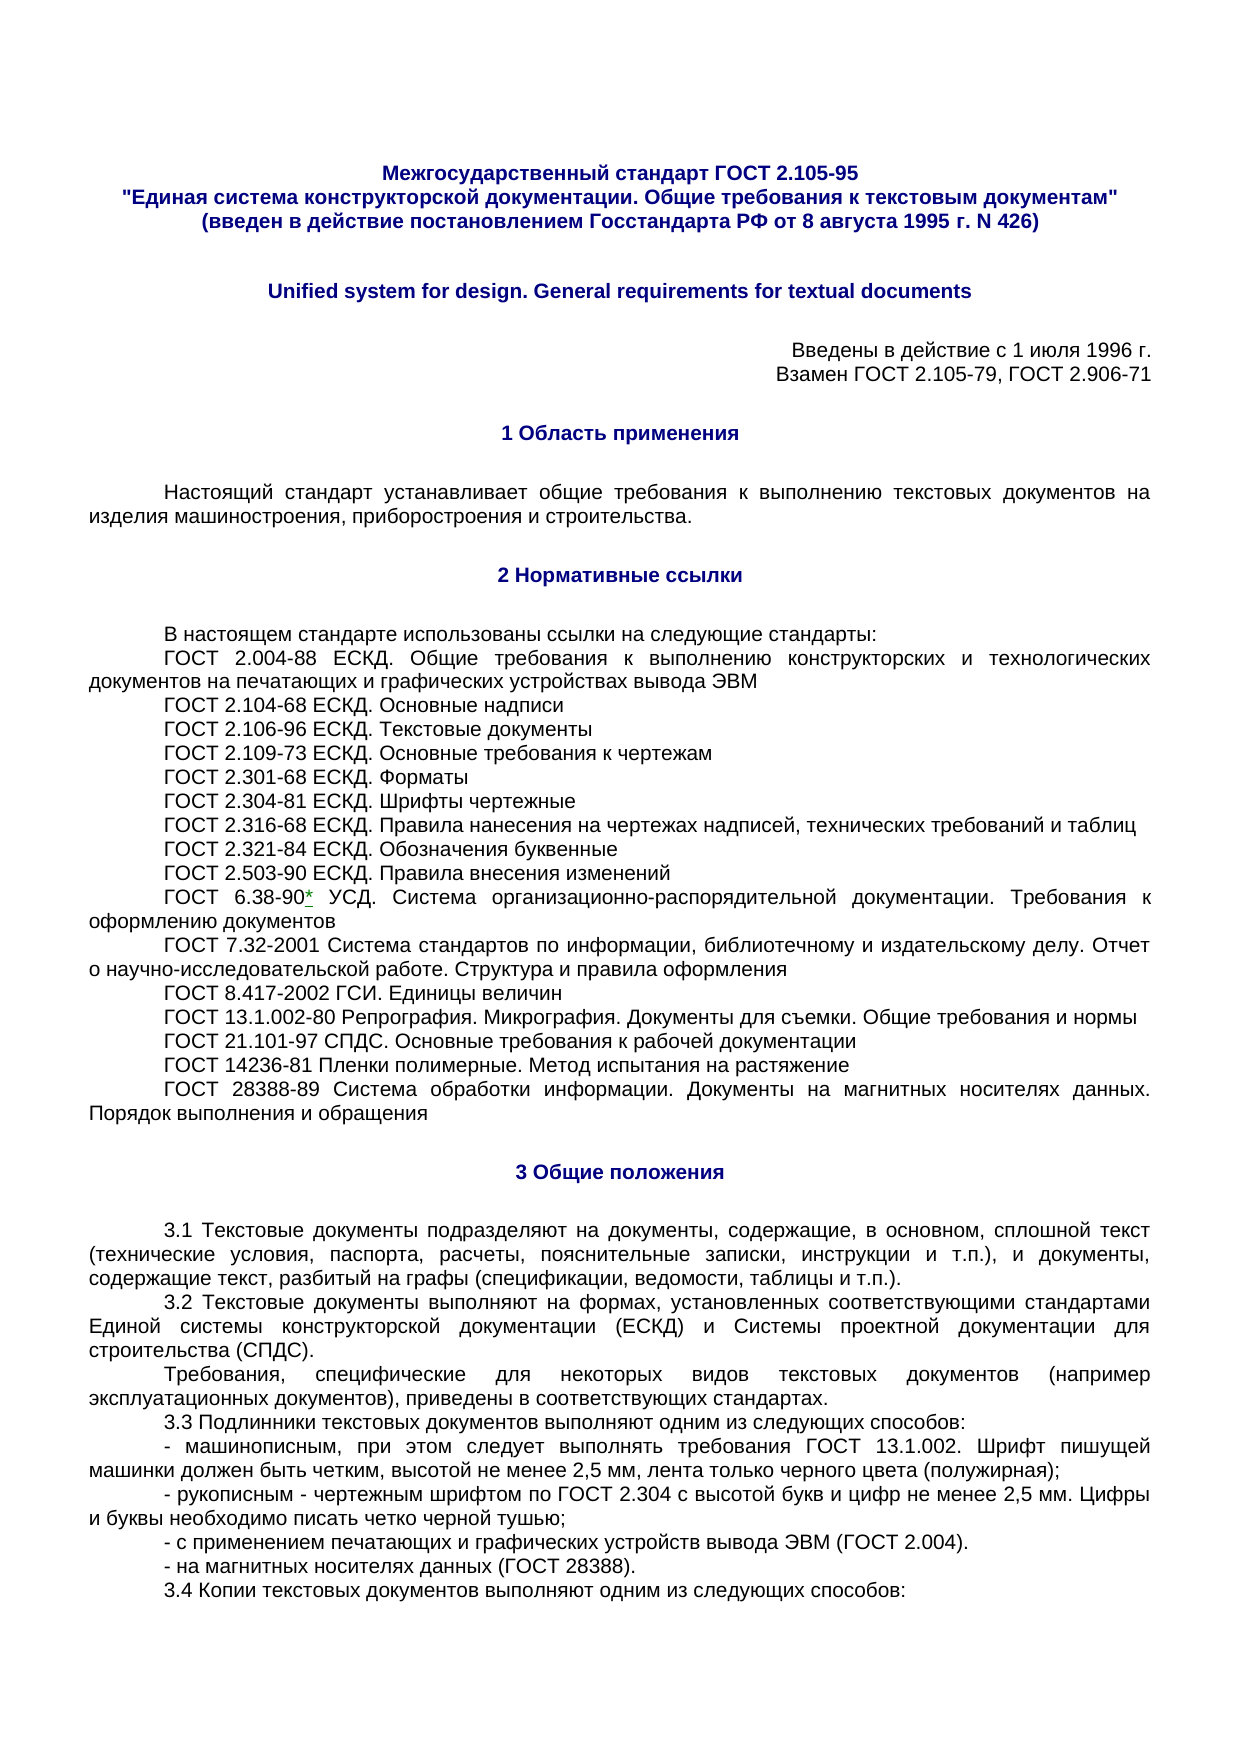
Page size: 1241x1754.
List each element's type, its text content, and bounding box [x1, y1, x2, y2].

list 3 Общие положения [88, 1159, 1152, 1183]
text - рукописным - чертежным шрифтом по ГОСТ 2.304 с высотой букв и цифр не менее 2,5 мм. Цифры и буквы необходимо писать четко черной тушью; [88, 1482, 1152, 1530]
text ГОСТ 8.417-2002 ГСИ. Единицы величин [88, 981, 1152, 1005]
text - машинописным, при этом следует выполнять требования ГОСТ 13.1.002. Шрифт пишущей машинки должен быть четким, высотой не менее 2,5 мм, лента только черного цвета (полужирная); [88, 1434, 1152, 1482]
text ГОСТ 2.316-68 ЕСКД. Правила нанесения на чертежах надписей, технических требований и таблиц [88, 813, 1152, 837]
text ГОСТ 2.106-96 ЕСКД. Текстовые документы [88, 717, 1152, 741]
text ГОСТ 2.104-68 ЕСКД. Основные надписи [88, 693, 1152, 717]
text ГОСТ 6.38-90* УСД. Система организационно-распорядительной документации. Требования к оформлению документов [88, 885, 1152, 933]
list 2 Нормативные ссылки [88, 563, 1152, 587]
text 3.3 Подлинники текстовых документов выполняют одним из следующих способов: [88, 1410, 1152, 1434]
text Взамен ГОСТ 2.105-79, ГОСТ 2.906-71 [88, 362, 1152, 386]
text Требования, специфические для некоторых видов текстовых документов (например эксплуатационных документов), приведены в соответствующих стандартах. [88, 1362, 1152, 1410]
text 3.1 Текстовые документы подразделяют на документы, содержащие, в основном, сплошной текст (технические условия, паспорта, расчеты, пояснительные записки, инструкции и т.п.), и документы, содержащие текст, разбитый на графы (спецификации, ведомости, таблицы и т.п.). [88, 1218, 1152, 1290]
text В настоящем стандарте использованы ссылки на следующие стандарты: [88, 621, 1152, 645]
text ГОСТ 2.004-88 ЕСКД. Общие требования к выполнению конструкторских и технологических документов на печатающих и графических устройствах вывода ЭВМ [88, 645, 1152, 693]
text ГОСТ 13.1.002-80 Репрография. Микрография. Документы для съемки. Общие требования и нормы [88, 1005, 1152, 1029]
text Введены в действие с 1 июля 1996 г. [88, 338, 1152, 362]
text 3.4 Копии текстовых документов выполняют одним из следующих способов: [88, 1578, 1152, 1602]
text ГОСТ 2.304-81 ЕСКД. Шрифты чертежные [88, 789, 1152, 813]
text ГОСТ 2.109-73 ЕСКД. Основные требования к чертежам [88, 741, 1152, 765]
text ГОСТ 2.503-90 ЕСКД. Правила внесения изменений [88, 861, 1152, 885]
text ГОСТ 7.32-2001 Система стандартов по информации, библиотечному и издательскому делу. Отчет о научно-исследовательской работе. Структура и правила оформления [88, 933, 1152, 981]
text ГОСТ 2.301-68 ЕСКД. Форматы [88, 765, 1152, 789]
text 3.2 Текстовые документы выполняют на формах, установленных соответствующими стандартами Единой системы конструкторской документации (ЕСКД) и Системы проектной документации для строительства (СПДС). [88, 1290, 1152, 1362]
text ГОСТ 2.321-84 ЕСКД. Обозначения буквенные [88, 837, 1152, 861]
text ГОСТ 14236-81 Пленки полимерные. Метод испытания на растяжение [88, 1053, 1152, 1077]
text - с применением печатающих и графических устройств вывода ЭВМ (ГОСТ 2.004). [88, 1530, 1152, 1554]
list Межгосударственный стандарт ГОСТ 2.105-95 "Единая система конструкторской документации. Общие требования к текстовым документам" (введен в действие постановлением Госстандарта РФ от 8 августа 1995 г. N 426) [88, 161, 1152, 233]
text ГОСТ 28388-89 Система обработки информации. Документы на магнитных носителях данных. Порядок выполнения и обращения [88, 1077, 1152, 1124]
list 1 Область применения [88, 421, 1152, 445]
text - на магнитных носителях данных (ГОСТ 28388). [88, 1554, 1152, 1578]
text ГОСТ 21.101-97 СПДС. Основные требования к рабочей документации [88, 1029, 1152, 1053]
text Настоящий стандарт устанавливает общие требования к выполнению текстовых документов на изделия машиностроения, приборостроения и строительства. [88, 480, 1152, 528]
list Unified system for design. General requirements for textual documents [88, 279, 1152, 303]
